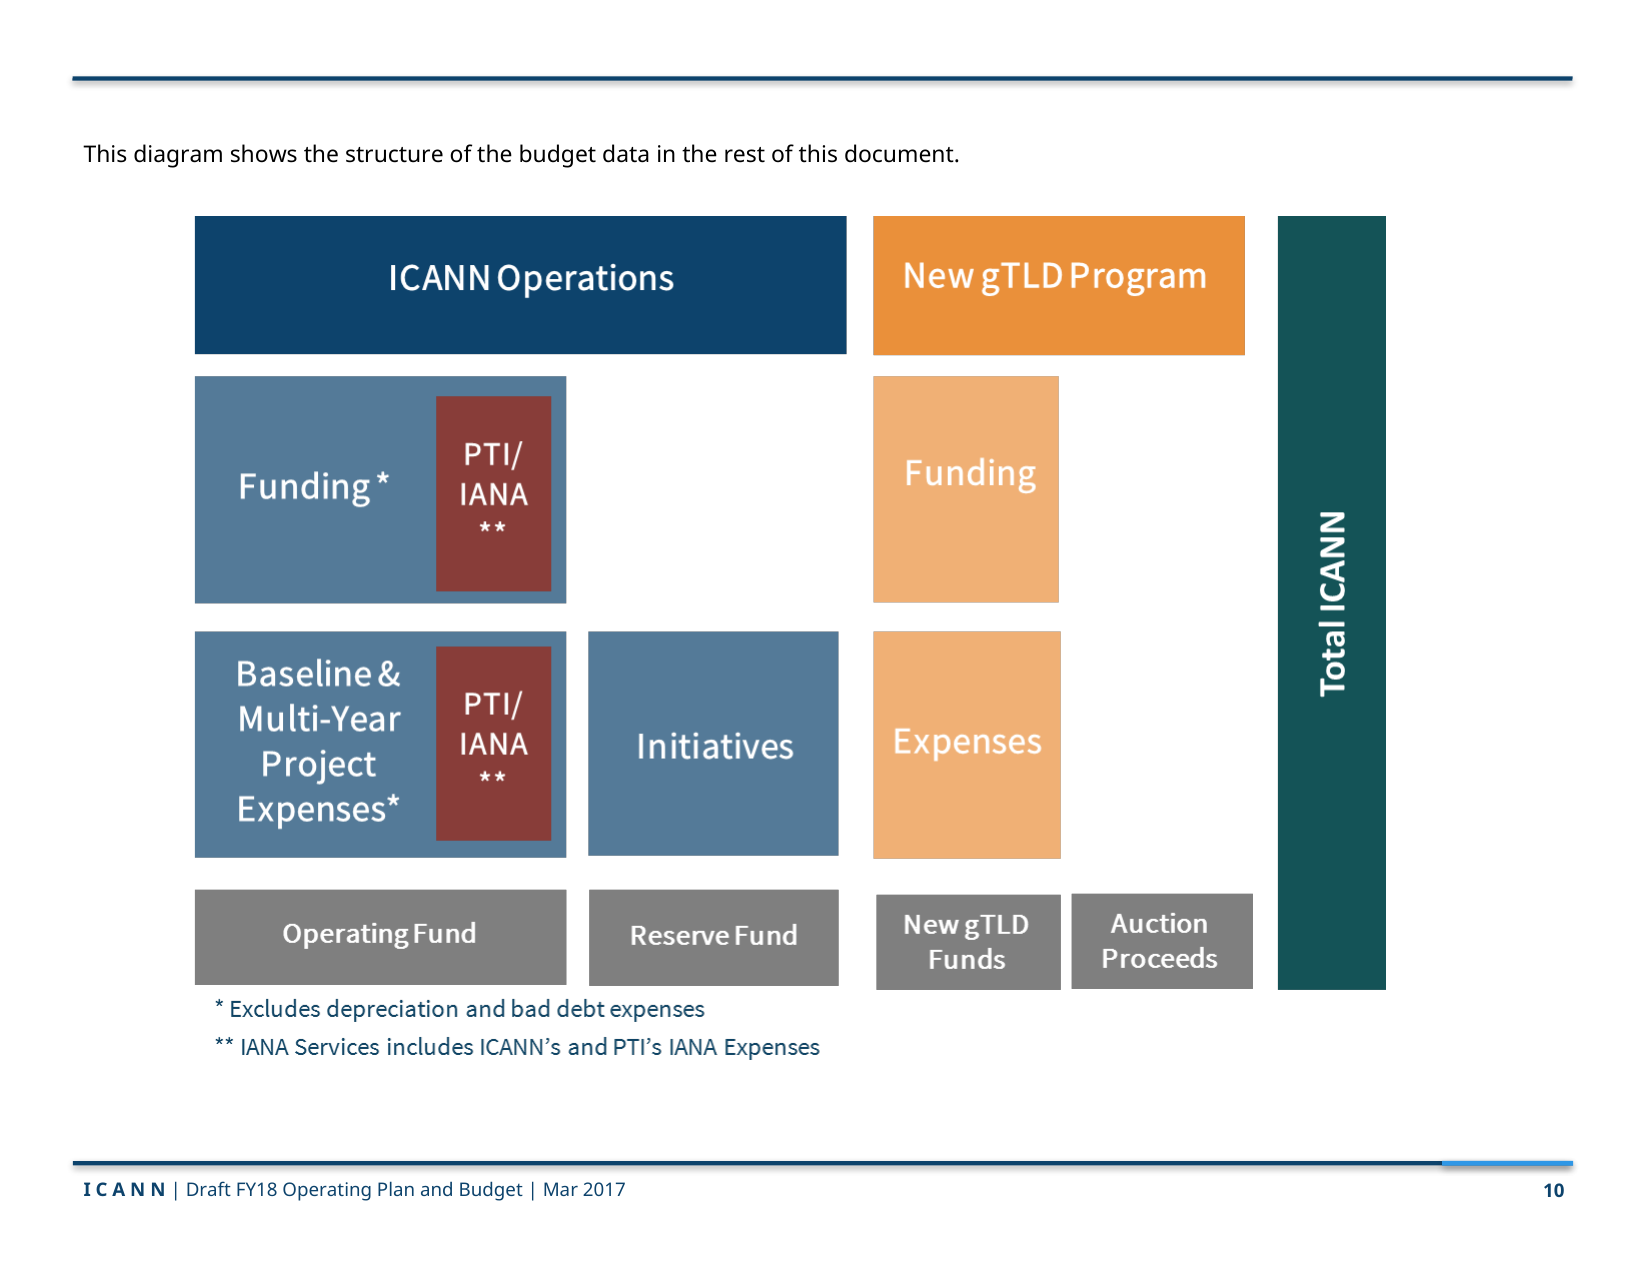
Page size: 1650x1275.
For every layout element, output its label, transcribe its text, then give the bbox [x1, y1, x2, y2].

picture [194, 216, 1386, 1078]
text This diagram shows the structure of the budget data in the rest of this document. [83, 137, 1567, 169]
